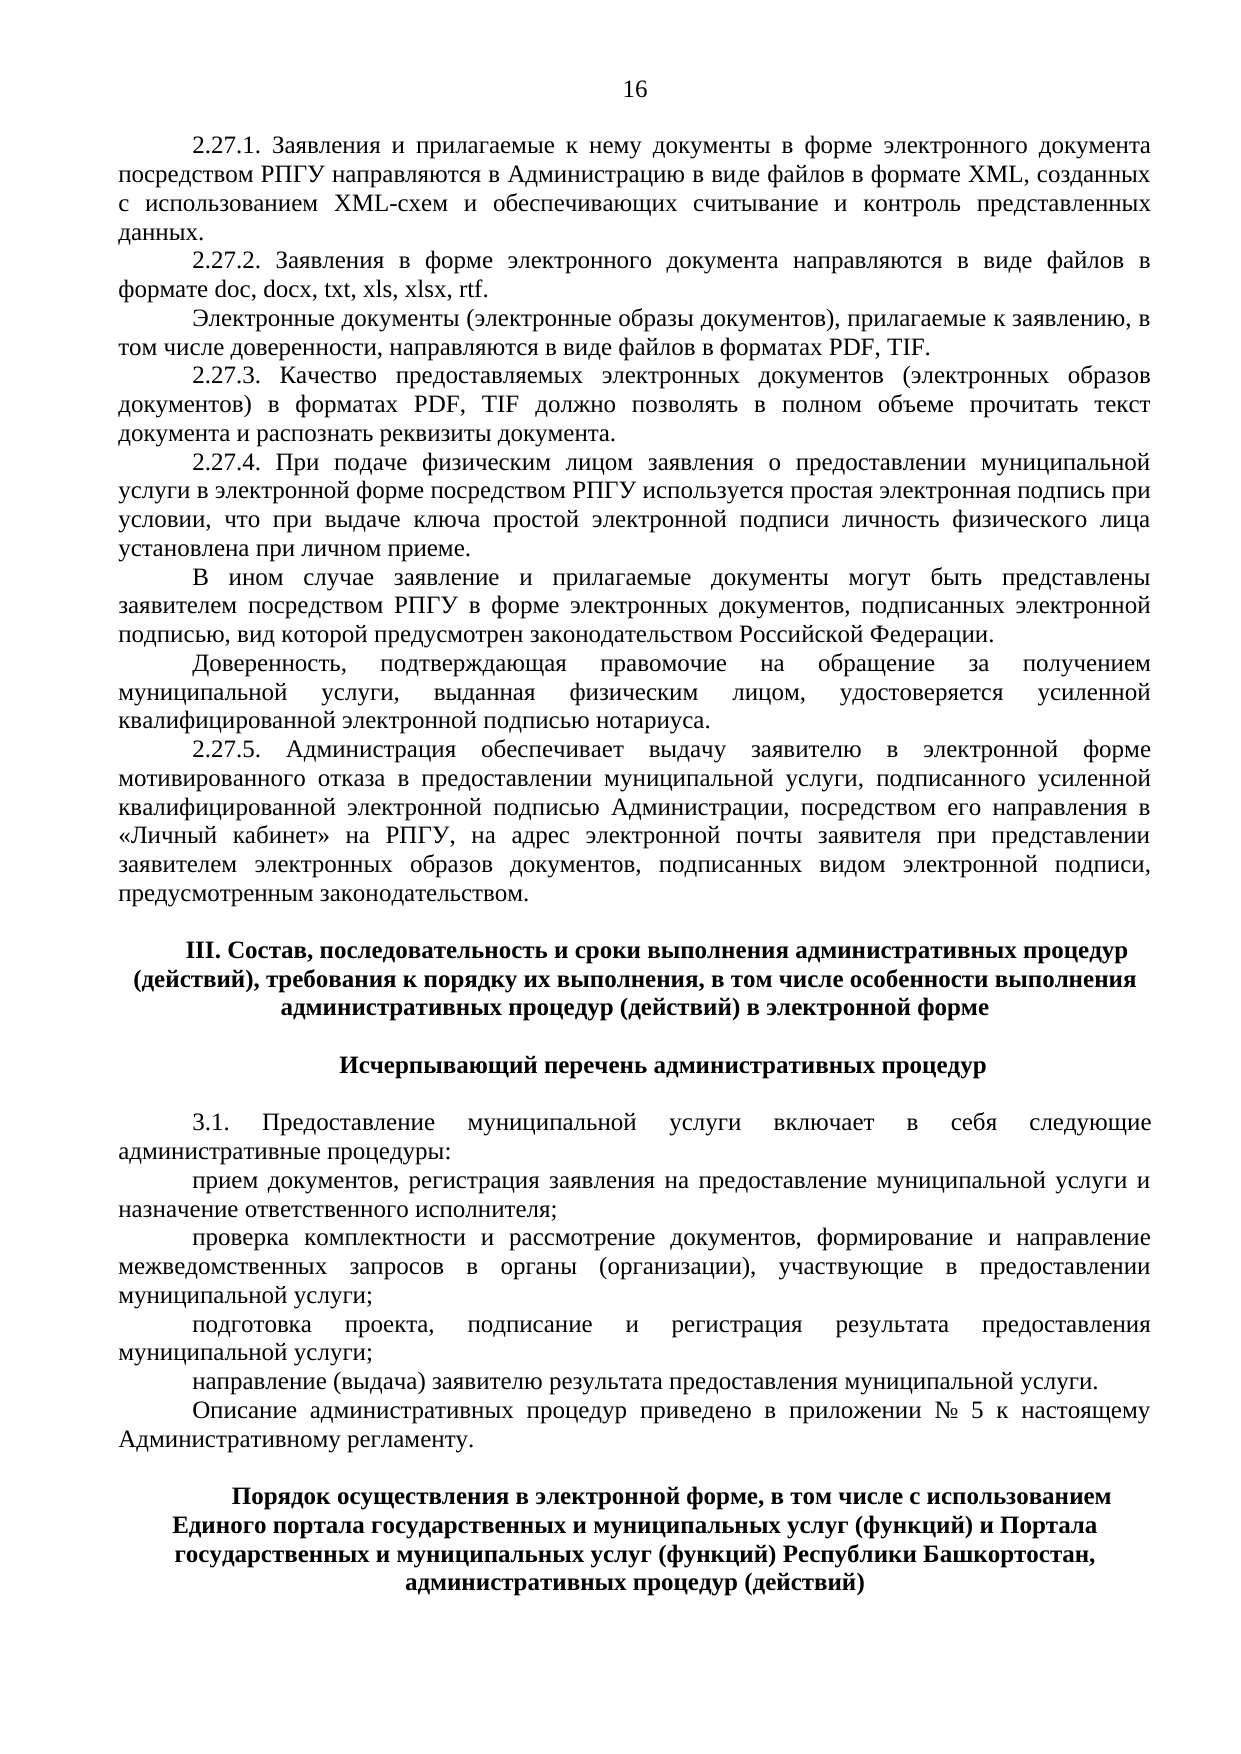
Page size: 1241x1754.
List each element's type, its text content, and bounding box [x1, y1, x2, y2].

text 2.27.4. При подаче физическим лицом заявления о предоставлении муниципальной услуги в электронной форме посредством РПГУ используется простая электронная подпись при условии, что при выдаче ключа простой электронной подписи личность физического лица установлена при личном приеме. [118, 447, 1152, 562]
text 2.27.3. Качество предоставляемых электронных документов (электронных образов документов) в форматах PDF, TIF должно позволять в полном объеме прочитать текст документа и распознать реквизиты документа. [118, 361, 1152, 447]
text направление (выдача) заявителю результата предоставления муниципальной услуги. [118, 1366, 1152, 1395]
text Электронные документы (электронные образы документов), прилагаемые к заявлению, в том числе доверенности, направляются в виде файлов в форматах PDF, TIF. [118, 303, 1152, 361]
text 2.27.2. Заявления в форме электронного документа направляются в виде файлов в формате doc, docx, txt, xls, xlsx, rtf. [118, 246, 1152, 303]
text прием документов, регистрация заявления на предоставление муниципальной услуги и назначение ответственного исполнителя; [118, 1165, 1152, 1222]
text III. Состав, последовательность и сроки выполнения административных процедур (действий), требования к порядку их выполнения, в том числе особенности выполнения административных процедур (действий) в электронной форме [118, 935, 1152, 1021]
text 3.1. Предоставление муниципальной услуги включает в себя следующие административные процедуры: [118, 1107, 1152, 1165]
text подготовка проекта, подписание и регистрация результата предоставления муниципальной услуги; [118, 1309, 1152, 1366]
text 2.27.5. Администрация обеспечивает выдачу заявителю в электронной форме мотивированного отказа в предоставлении муниципальной услуги, подписанного усиленной квалифицированной электронной подписью Администрации, посредством его направления в «Личный кабинет» на РПГУ, на адрес электронной почты заявителя при представлении заявителем электронных образов документов, подписанных видом электронной подписи, предусмотренным законодательством. [118, 734, 1152, 907]
text 2.27.1. Заявления и прилагаемые к нему документы в форме электронного документа посредством РПГУ направляются в Администрацию в виде файлов в формате XML, созданных с использованием XML-схем и обеспечивающих считывание и контроль представленных данных. [118, 131, 1152, 246]
text проверка комплектности и рассмотрение документов, формирование и направление межведомственных запросов в органы (организации), участвующие в предоставлении муниципальной услуги; [118, 1222, 1152, 1309]
text Описание административных процедур приведено в приложении № 5 к настоящему Административному регламенту. [118, 1395, 1152, 1452]
text Доверенность, подтверждающая правомочие на обращение за получением муниципальной услуги, выданная физическим лицом, удостоверяется усиленной квалифицированной электронной подписью нотариуса. [118, 648, 1152, 734]
text Порядок осуществления в электронной форме, в том числе с использованием Единого портала государственных и муниципальных услуг (функций) и Портала государственных и муниципальных услуг (функций) Республики Башкортостан, административных процедур (действий) [118, 1481, 1152, 1596]
text Исчерпывающий перечень административных процедур [118, 1050, 1152, 1079]
text В ином случае заявление и прилагаемые документы могут быть представлены заявителем посредством РПГУ в форме электронных документов, подписанных электронной подписью, вид которой предусмотрен законодательством Российской Федерации. [118, 562, 1152, 648]
